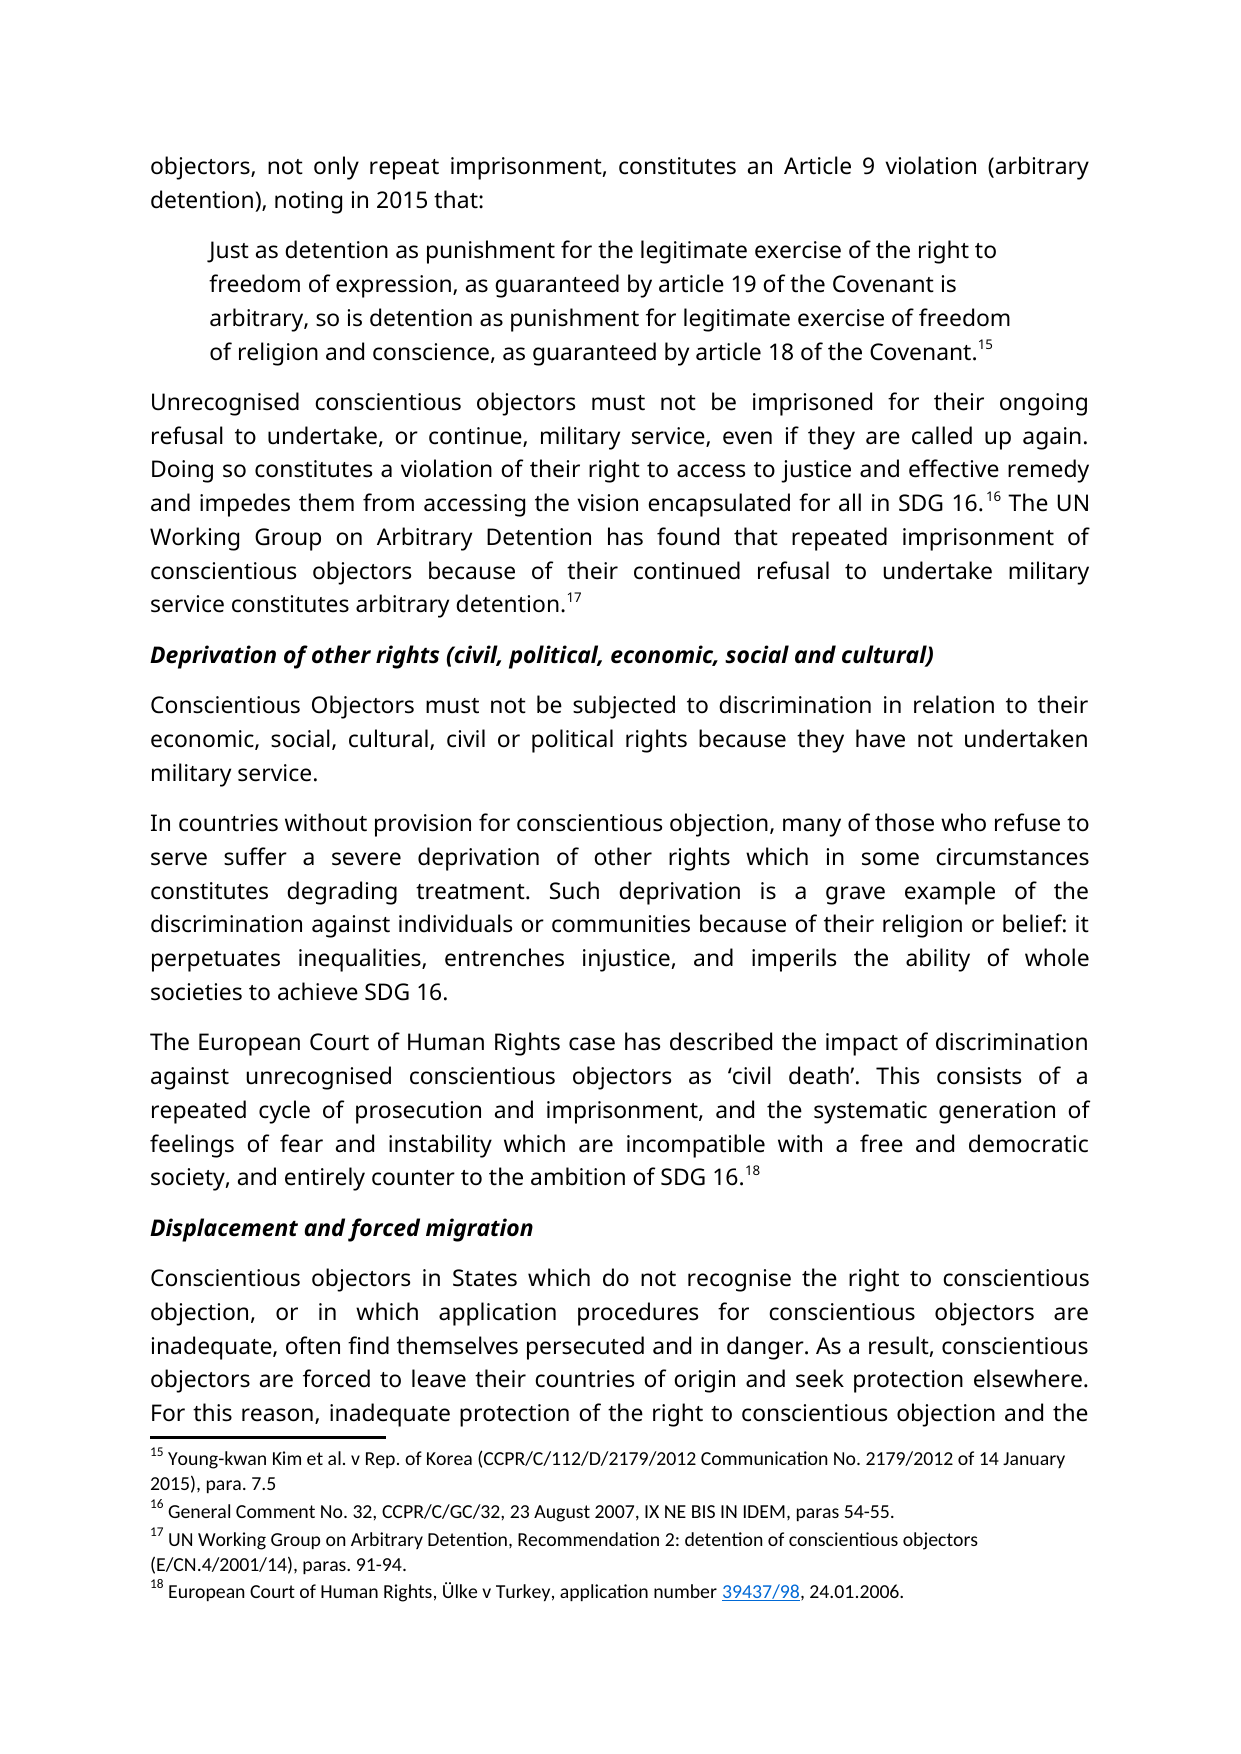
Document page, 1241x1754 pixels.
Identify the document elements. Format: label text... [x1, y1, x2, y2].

text In countries without provision for conscientious objection, many of those who refuse to serve suffer a severe deprivation of other rights which in some circumstances constitutes degrading treatment. Such deprivation is a grave example of the discrimination against individuals or communities because of their religion or belief: it perpetuates inequalities, entrenches injustice, and imperils the ability of whole societies to achieve SDG 16. [150, 807, 1090, 1007]
text Deprivation of other rights (civil, political, economic, social and cultural) [150, 639, 1090, 670]
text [150, 150, 1090, 215]
text Conscientious Objectors must not be subjected to discrimination in relation to their economic, social, cultural, civil or political rights because they have not undertaken military service. [150, 689, 1090, 788]
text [150, 1262, 1090, 1428]
text Displacement and forced migration [150, 1212, 1090, 1243]
text Just as detention as punishment for the legitimate exercise of the right to freedom of expression, as guaranteed by article 19 of the Covenant is arbitrary, so is detention as punishment for legitimate exercise of freedom of religion and conscience, as guaranteed by article 18 of the Covenant. [209, 234, 1031, 367]
text The European Court of Human Rights case has described the impact of discrimination against unrecognised conscientious objectors as ‘civil death’. This consists of a repeated cycle of prosecution and imprisonment, and the systematic generation of feelings of fear and instability which are incompatible with a free and democratic society, and entirely counter to the ambition of SDG 16. [150, 1026, 1090, 1192]
text Unrecognised conscientious objectors must not be imprisoned for their ongoing refusal to undertake, or continue, military service, even if they are called up again. Doing so constitutes a violation of their right to access to justice and effective remedy and impedes them from accessing the vision encapsulated for all in SDG 16. The UN Working Group on Arbitrary Detention has found that repeated imprisonment of conscientious objectors because of their continued refusal to undertake military service constitutes arbitrary detention. [150, 386, 1090, 619]
